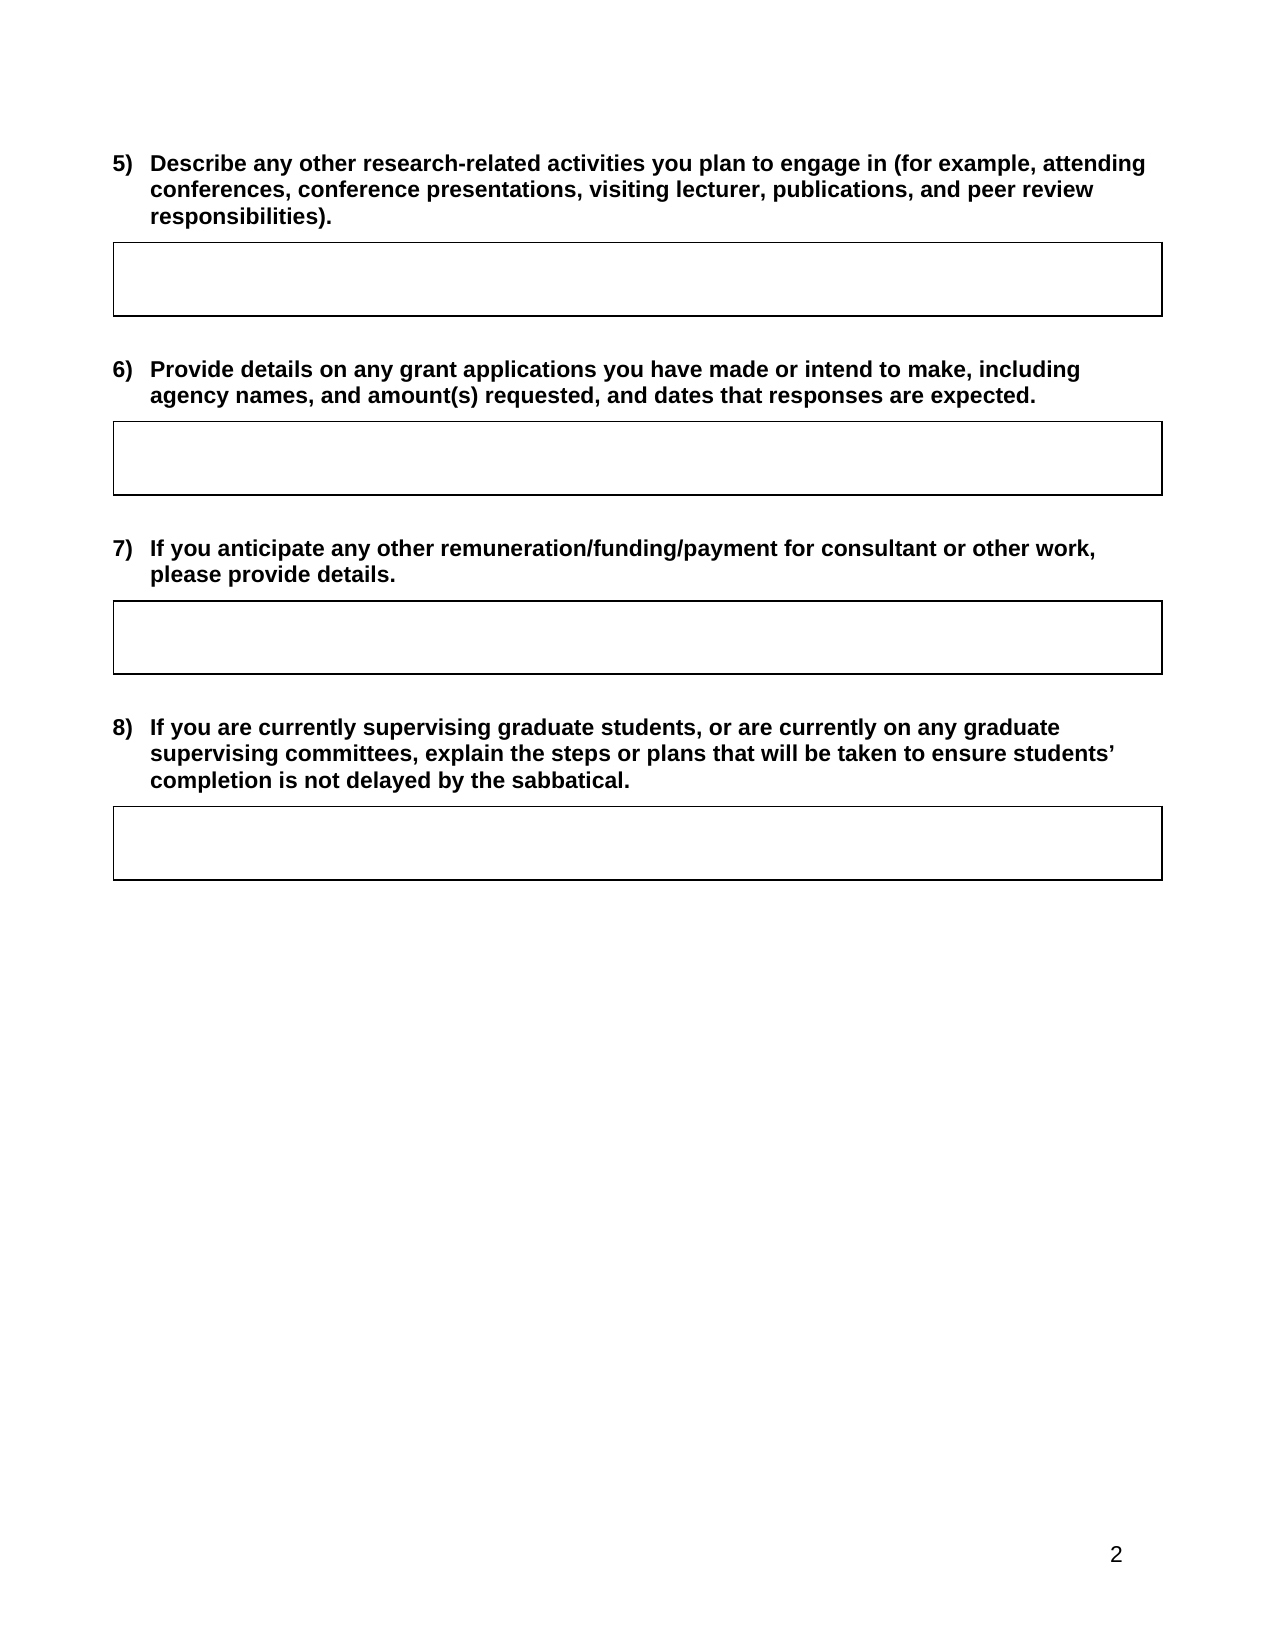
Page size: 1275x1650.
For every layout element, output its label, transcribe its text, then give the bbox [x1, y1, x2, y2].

text 5) Describe any other research-related activities you plan to engage in (for example, attending conferences, conference presentations, visiting lecturer, publications, and peer review responsibilities). [112, 150, 1162, 229]
text 8) If you are currently supervising graduate students, or are currently on any graduate supervising committees, explain the steps or plans that will be taken to ensure students’ completion is not delayed by the sabbatical. [112, 714, 1162, 793]
text 6) Provide details on any grant applications you have made or intend to make, including agency names, and amount(s) requested, and dates that responses are expected. [112, 356, 1162, 408]
text 7) If you anticipate any other remuneration/funding/payment for consultant or other work, please provide details. [112, 535, 1162, 587]
